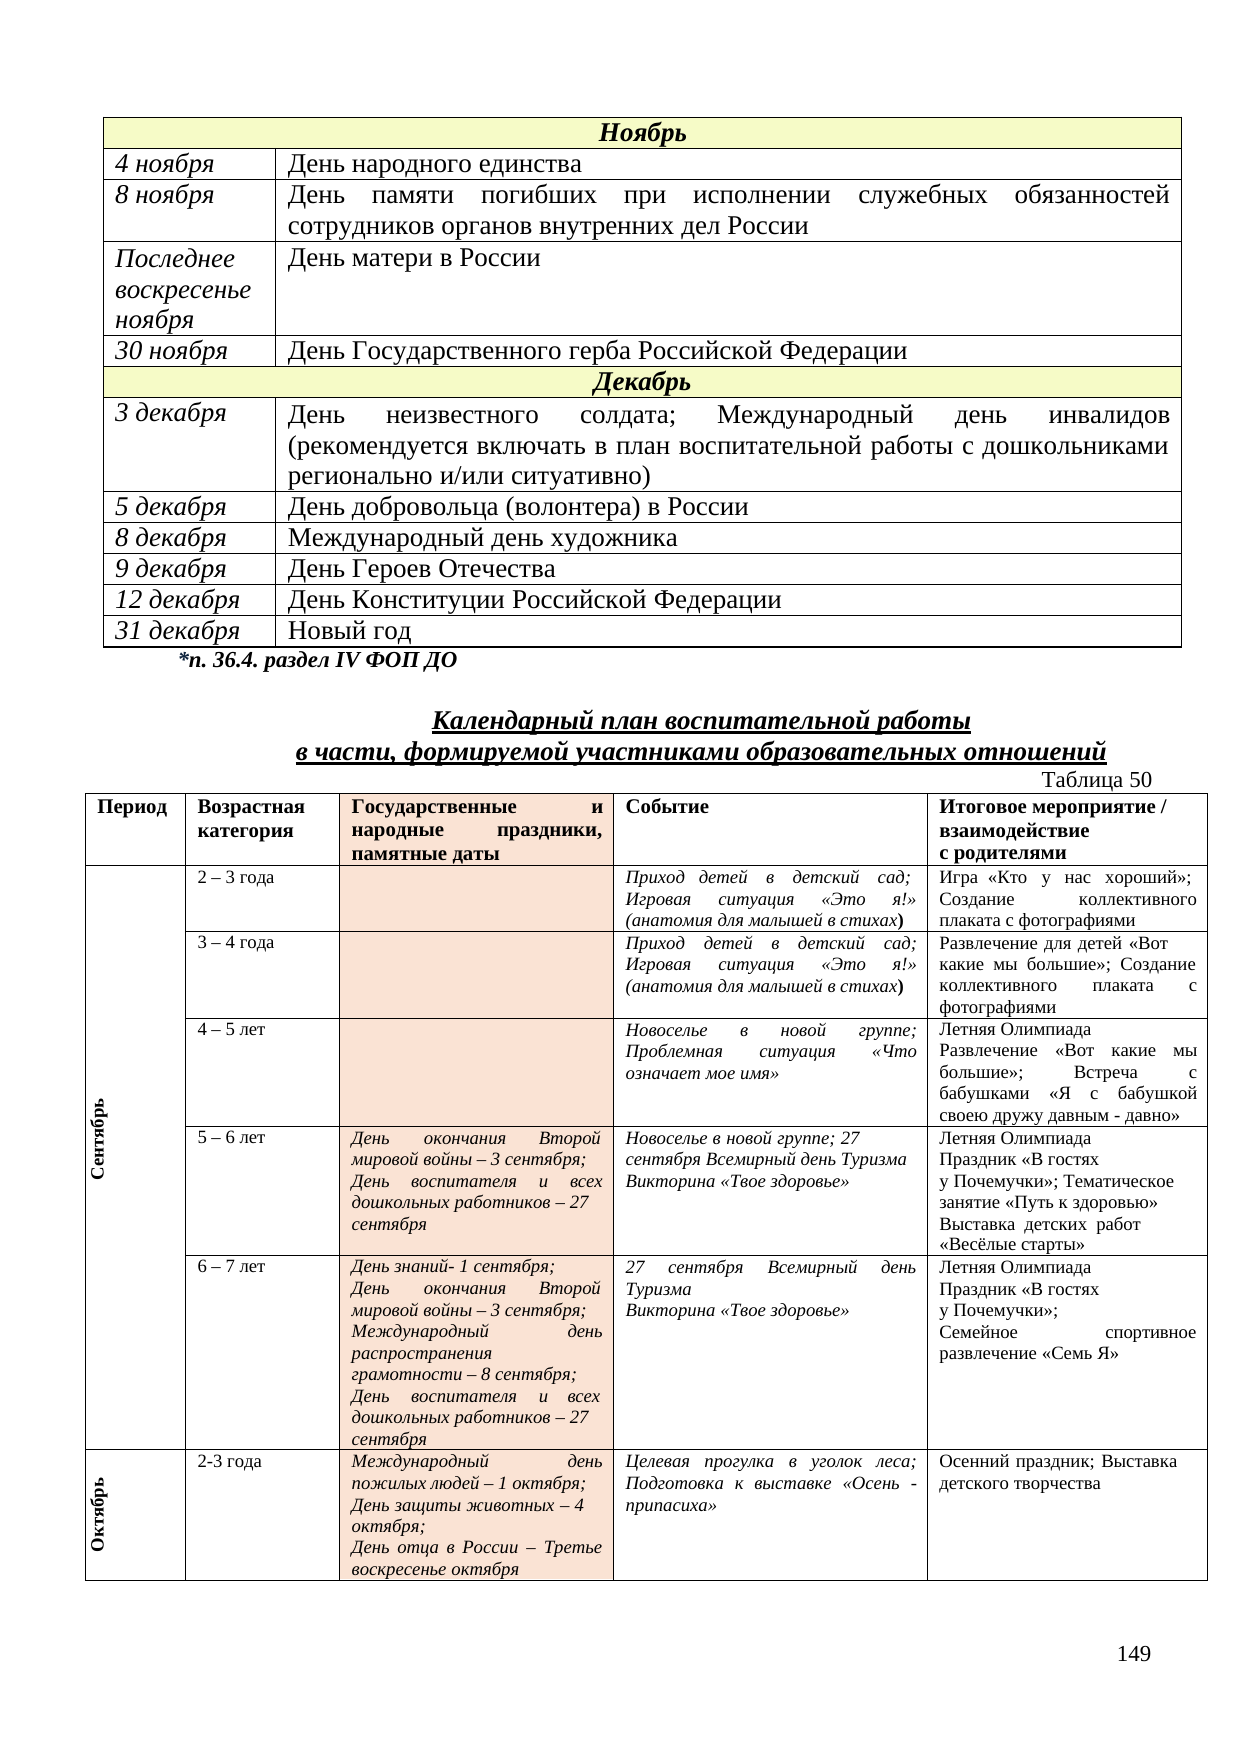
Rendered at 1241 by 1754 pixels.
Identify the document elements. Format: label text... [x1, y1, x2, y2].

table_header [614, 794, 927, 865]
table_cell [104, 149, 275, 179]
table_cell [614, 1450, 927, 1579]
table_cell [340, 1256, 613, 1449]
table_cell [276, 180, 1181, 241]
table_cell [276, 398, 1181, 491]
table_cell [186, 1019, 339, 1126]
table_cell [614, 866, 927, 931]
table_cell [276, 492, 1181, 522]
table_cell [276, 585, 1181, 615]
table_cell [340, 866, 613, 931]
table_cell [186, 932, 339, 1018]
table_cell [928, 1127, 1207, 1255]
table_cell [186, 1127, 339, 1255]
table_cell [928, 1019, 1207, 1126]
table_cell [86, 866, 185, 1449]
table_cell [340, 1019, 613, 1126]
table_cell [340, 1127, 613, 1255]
text в части, формируемой участниками образовательных отношений [235, 736, 1167, 766]
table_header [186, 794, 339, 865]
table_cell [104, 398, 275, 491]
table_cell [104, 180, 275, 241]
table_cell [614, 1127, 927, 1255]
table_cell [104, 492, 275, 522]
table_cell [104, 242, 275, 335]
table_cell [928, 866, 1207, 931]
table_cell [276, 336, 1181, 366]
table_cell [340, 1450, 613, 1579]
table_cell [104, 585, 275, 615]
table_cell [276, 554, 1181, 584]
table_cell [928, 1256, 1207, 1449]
text Календарный план воспитательной работы [432, 704, 971, 731]
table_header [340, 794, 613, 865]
text *п. 36.4. раздел IV ФОП ДО [177, 647, 1221, 673]
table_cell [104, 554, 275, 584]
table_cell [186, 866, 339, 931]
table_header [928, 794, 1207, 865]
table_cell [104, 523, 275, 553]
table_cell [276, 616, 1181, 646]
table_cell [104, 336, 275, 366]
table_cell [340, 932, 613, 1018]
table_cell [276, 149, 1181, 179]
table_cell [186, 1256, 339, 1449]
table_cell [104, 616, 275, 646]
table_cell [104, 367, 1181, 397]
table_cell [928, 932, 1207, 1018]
text Таблица 50 [973, 766, 1221, 792]
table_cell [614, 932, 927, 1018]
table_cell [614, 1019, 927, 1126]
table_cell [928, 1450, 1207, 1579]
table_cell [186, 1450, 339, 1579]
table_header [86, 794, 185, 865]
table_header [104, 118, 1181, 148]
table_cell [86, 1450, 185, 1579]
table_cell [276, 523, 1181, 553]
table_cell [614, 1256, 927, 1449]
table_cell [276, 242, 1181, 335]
